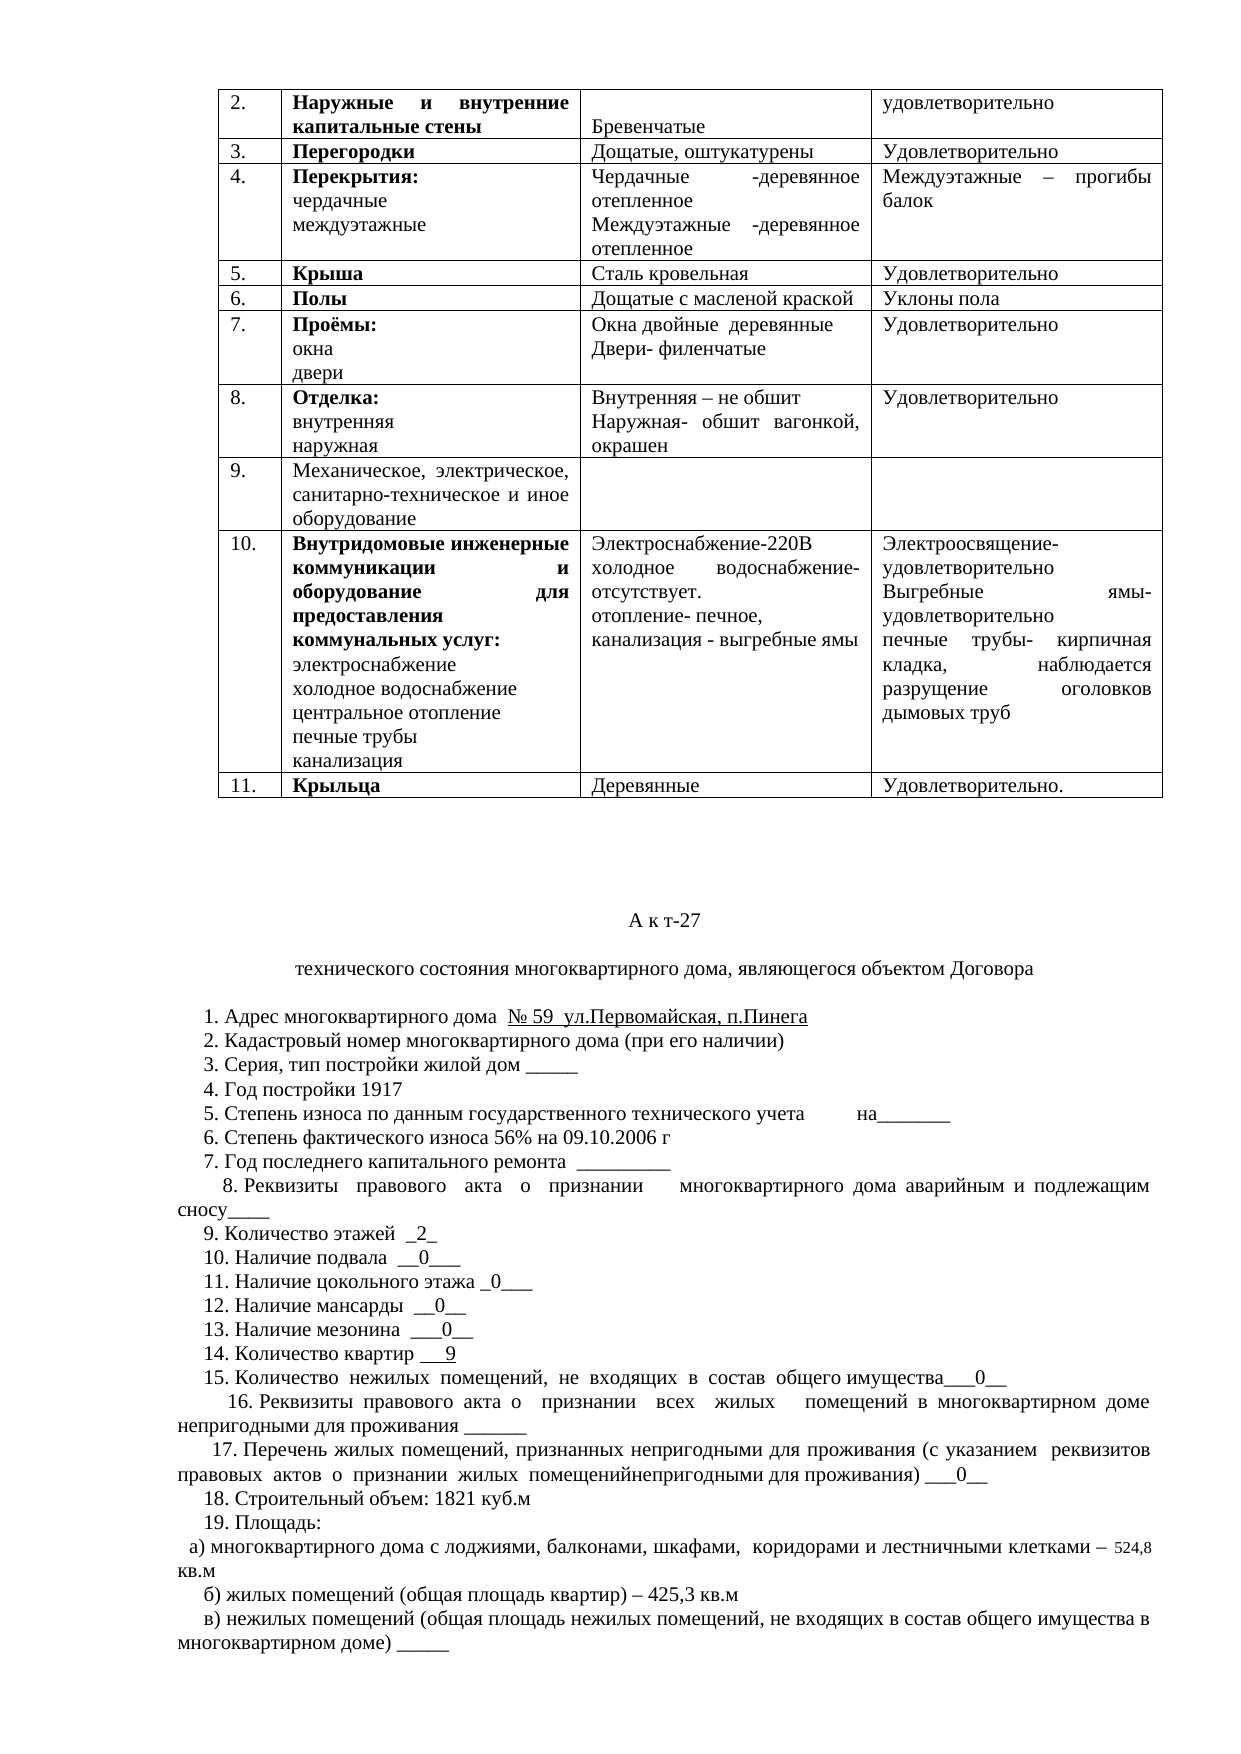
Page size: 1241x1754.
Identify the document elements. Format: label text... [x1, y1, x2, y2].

text 19. Площадь: [177, 1509, 1152, 1534]
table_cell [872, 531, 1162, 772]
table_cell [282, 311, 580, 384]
text 14. Количество квартир 9 [177, 1341, 1152, 1365]
text б) жилых помещений (общая площадь квартир) – 425,3 кв.м [177, 1582, 1152, 1606]
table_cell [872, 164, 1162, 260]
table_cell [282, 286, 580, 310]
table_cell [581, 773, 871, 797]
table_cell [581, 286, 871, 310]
text 1. Адрес многоквартирного дома № 59 ул.Первомайская, п.Пинега [177, 1004, 1152, 1028]
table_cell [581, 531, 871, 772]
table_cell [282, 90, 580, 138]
text 3. Серия, тип постройки жилой дом _____ [177, 1052, 1152, 1076]
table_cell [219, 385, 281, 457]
text 15. Количество нежилых помещений, не входящих в состав общего имущества___0__ [177, 1365, 1152, 1389]
text 6. Степень фактического износа 56% на 09.10.2006 г [177, 1124, 1152, 1149]
text 11. Наличие цокольного этажа _0___ [177, 1269, 1152, 1293]
text А к т-27 [177, 908, 1152, 932]
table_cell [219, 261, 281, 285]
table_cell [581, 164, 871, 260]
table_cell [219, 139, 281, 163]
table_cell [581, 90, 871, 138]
text 4. Год постройки 1917 [177, 1076, 1152, 1101]
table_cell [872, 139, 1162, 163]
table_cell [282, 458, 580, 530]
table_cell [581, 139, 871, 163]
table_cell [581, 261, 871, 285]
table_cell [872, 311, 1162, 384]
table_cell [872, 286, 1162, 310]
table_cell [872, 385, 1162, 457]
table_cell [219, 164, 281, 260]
text 10. Наличие подвала __0___ [177, 1245, 1152, 1269]
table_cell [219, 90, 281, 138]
text 16. Реквизиты правового акта о признании всех жилых помещений в многоквартирном доме непригодными для проживания ______ [177, 1389, 1152, 1437]
text а) многоквартирного дома с лоджиями, балконами, шкафами, коридорами и лестничными клетками – 524,8 кв.м [177, 1534, 1152, 1582]
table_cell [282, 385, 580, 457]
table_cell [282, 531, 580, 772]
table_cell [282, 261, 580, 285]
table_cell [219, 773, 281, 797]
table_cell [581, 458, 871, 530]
text 2. Кадастровый номер многоквартирного дома (при его наличии) [177, 1028, 1152, 1052]
text технического состояния многоквартирного дома, являющегося объектом Договора [177, 956, 1152, 980]
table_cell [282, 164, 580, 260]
text 9. Количество этажей _2_ [177, 1221, 1152, 1245]
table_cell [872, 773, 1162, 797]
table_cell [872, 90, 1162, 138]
text 17. Перечень жилых помещений, признанных непригодными для проживания (с указанием реквизитов правовых актов о признании жилых помещенийнепригодными для проживания) ___0__ [177, 1437, 1152, 1486]
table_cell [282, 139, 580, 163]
text 5. Степень износа по данным государственного технического учета на_______ [177, 1101, 1152, 1124]
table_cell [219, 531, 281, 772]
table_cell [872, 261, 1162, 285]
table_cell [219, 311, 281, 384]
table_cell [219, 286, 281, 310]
text в) нежилых помещений (общая площадь нежилых помещений, не входящих в состав общего имущества в многоквартирном доме) _____ [177, 1606, 1152, 1654]
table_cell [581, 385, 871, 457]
text 7. Год последнего капитального ремонта _________ [177, 1149, 1152, 1173]
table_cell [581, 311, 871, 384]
text 8. Реквизиты правового акта о признании многоквартирного дома аварийным и подлежащим сносу____ [177, 1173, 1152, 1221]
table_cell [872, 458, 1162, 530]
text 12. Наличие мансарды __0__ [177, 1293, 1152, 1317]
text 13. Наличие мезонина ___0__ [177, 1317, 1152, 1341]
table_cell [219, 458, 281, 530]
text 18. Строительный объем: 1821 куб.м [177, 1486, 1152, 1509]
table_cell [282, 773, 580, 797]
